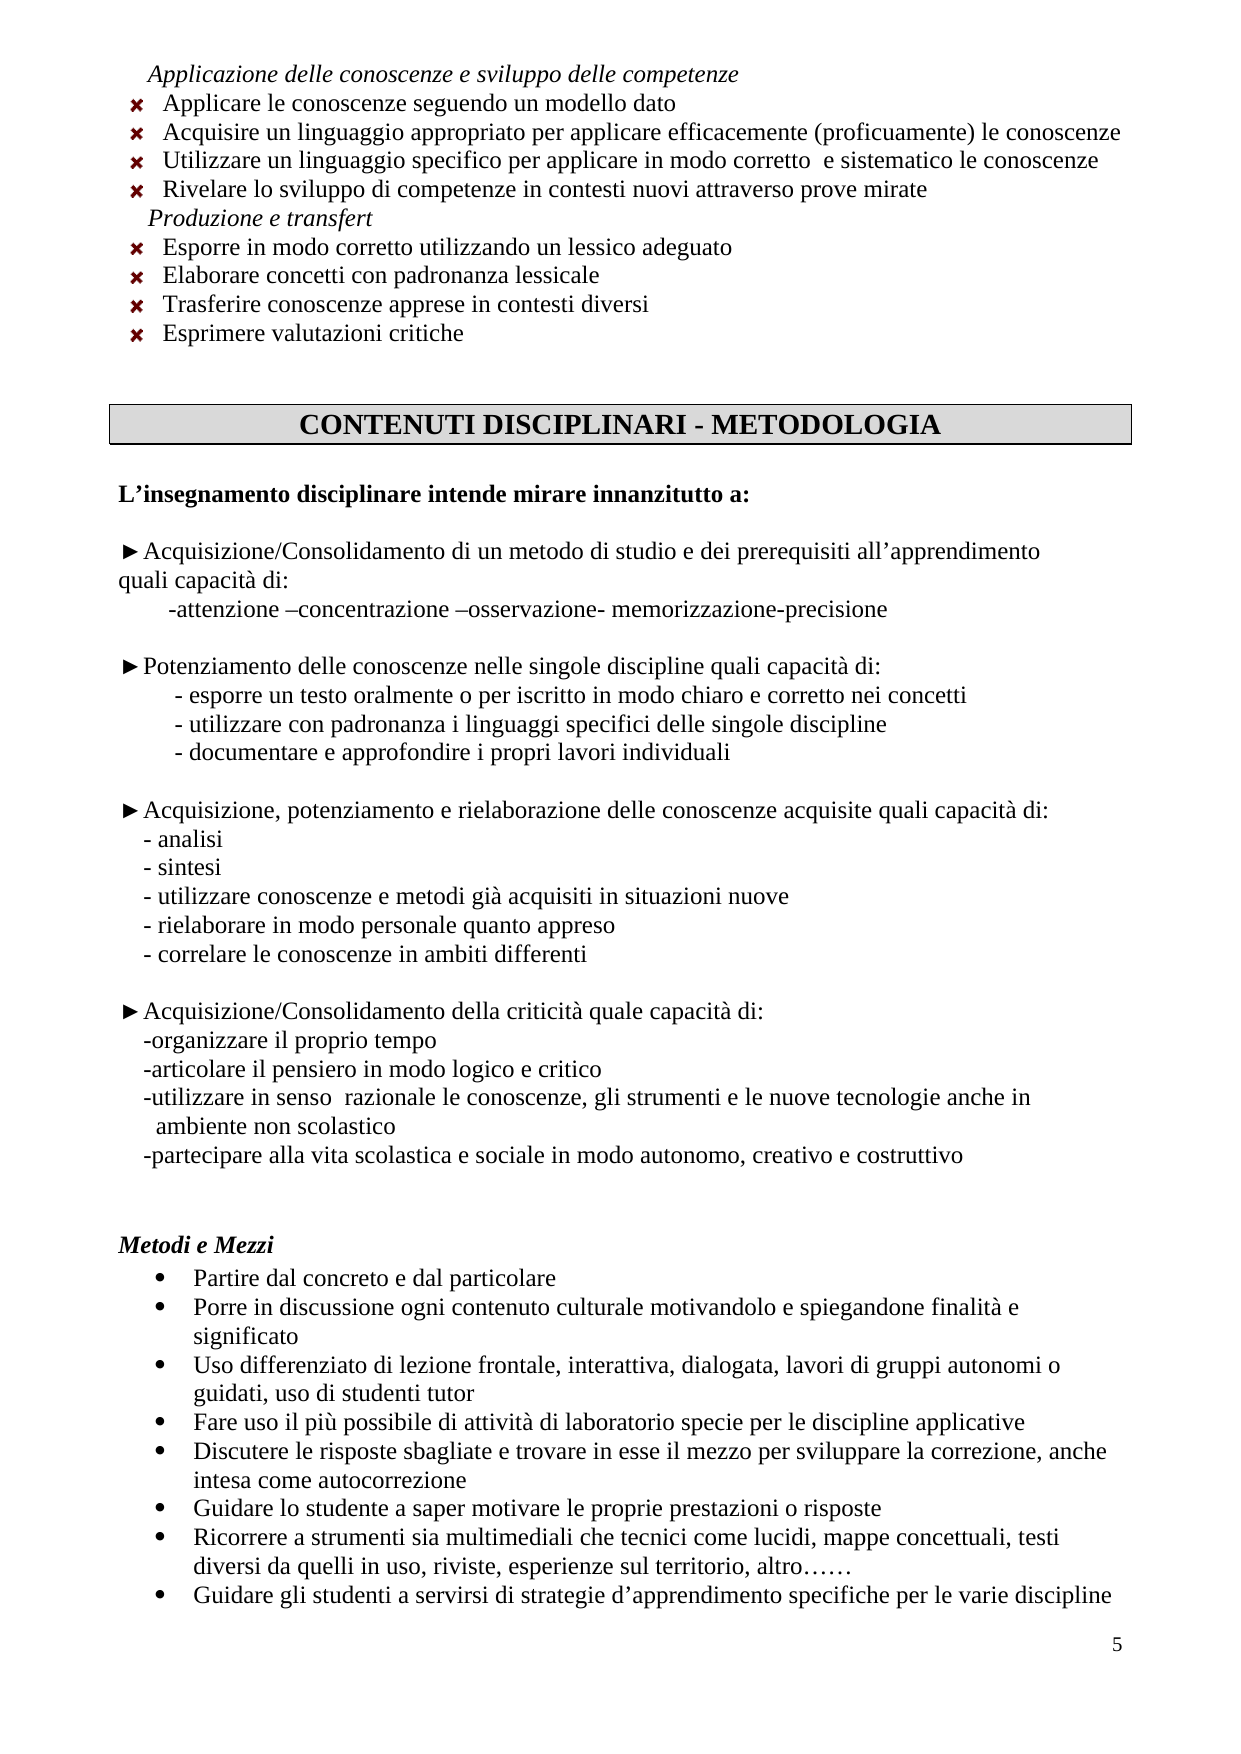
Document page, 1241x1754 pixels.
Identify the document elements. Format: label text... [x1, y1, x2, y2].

text Applicazione delle conoscenze e sviluppo delle competenze [148, 59, 1122, 88]
text Produzione e transfert [148, 203, 1122, 232]
text - utilizzare conoscenze e metodi già acquisiti in situazioni nuove [118, 881, 1122, 910]
text - analisi [118, 824, 1122, 852]
list Elaborare concetti con padronanza lessicale [125, 260, 1122, 289]
picture [126, 324, 143, 342]
list Esprimere valutazioni critiche [125, 318, 1122, 347]
list Esporre in modo corretto utilizzando un lessico adeguato [125, 232, 1122, 260]
picture [126, 94, 143, 112]
list Discutere le risposte sbagliate e trovare in esse il mezzo per sviluppare la correzione, anche intesa come autocorrezione [156, 1436, 1122, 1493]
list Acquisire un linguaggio appropriato per applicare efficacemente (proficuamente) le conoscenze [125, 117, 1122, 145]
list Ricorrere a strumenti sia multimediali che tecnici come lucidi, mappe concettuali, testi diversi da quelli in uso, riviste, esperienze sul territorio, altro…… [156, 1522, 1122, 1580]
picture [126, 123, 143, 140]
text ►Acquisizione/Consolidamento di un metodo di studio e dei prerequisiti all’apprendimento [118, 536, 1122, 565]
text -utilizzare in senso razionale le conoscenze, gli strumenti e le nuove tecnologie anche in [118, 1082, 1122, 1111]
text -attenzione –concentrazione –osservazione- memorizzazione-precisione [118, 594, 1122, 622]
picture [126, 238, 143, 255]
list Utilizzare un linguaggio specifico per applicare in modo corretto e sistematico le conoscenze [125, 145, 1122, 174]
list Partire dal concreto e dal particolare [156, 1263, 1122, 1292]
list Trasferire conoscenze apprese in contesti diversi [125, 289, 1122, 318]
list Guidare lo studente a saper motivare le proprie prestazioni o risposte [156, 1493, 1122, 1522]
text Metodi e Mezzi [118, 1230, 1122, 1259]
picture [126, 180, 143, 198]
picture [126, 267, 143, 284]
text - correlare le conoscenze in ambiti differenti [118, 939, 1122, 967]
text - sintesi [118, 852, 1122, 881]
list Rivelare lo sviluppo di competenze in contesti nuovi attraverso prove mirate [125, 174, 1122, 203]
list Porre in discussione ogni contenuto culturale motivandolo e spiegandone finalità e significato [156, 1292, 1122, 1350]
list Guidare gli studenti a servirsi di strategie d’apprendimento specifiche per le varie discipline [156, 1580, 1122, 1608]
text - esporre un testo oralmente o per iscritto in modo chiaro e corretto nei concetti [118, 680, 1122, 709]
list Applicare le conoscenze seguendo un modello dato [125, 88, 1122, 117]
text CONTENUTI DISCIPLINARI - METODOLOGIA [110, 405, 1131, 443]
text -articolare il pensiero in modo logico e critico [118, 1054, 1122, 1082]
text -organizzare il proprio tempo [118, 1025, 1122, 1054]
text -partecipare alla vita scolastica e sociale in modo autonomo, creativo e costruttivo [118, 1140, 1122, 1169]
picture [126, 152, 143, 169]
text ambiente non scolastico [118, 1111, 1122, 1140]
text ►Potenziamento delle conoscenze nelle singole discipline quali capacità di: [118, 651, 1122, 680]
text ►Acquisizione/Consolidamento della criticità quale capacità di: [118, 996, 1122, 1025]
text - utilizzare con padronanza i linguaggi specifici delle singole discipline [118, 709, 1122, 737]
text quali capacità di: [118, 565, 1122, 594]
text L’insegnamento disciplinare intende mirare innanzitutto a: [118, 479, 1122, 507]
text ►Acquisizione, potenziamento e rielaborazione delle conoscenze acquisite quali capacità di: [118, 795, 1122, 824]
list Uso differenziato di lezione frontale, interattiva, dialogata, lavori di gruppi autonomi o guidati, uso di studenti tutor [156, 1350, 1122, 1407]
text - rielaborare in modo personale quanto appreso [118, 910, 1122, 939]
list Fare uso il più possibile di attività di laboratorio specie per le discipline applicative [156, 1407, 1122, 1436]
picture [126, 295, 143, 313]
text - documentare e approfondire i propri lavori individuali [118, 737, 1122, 766]
